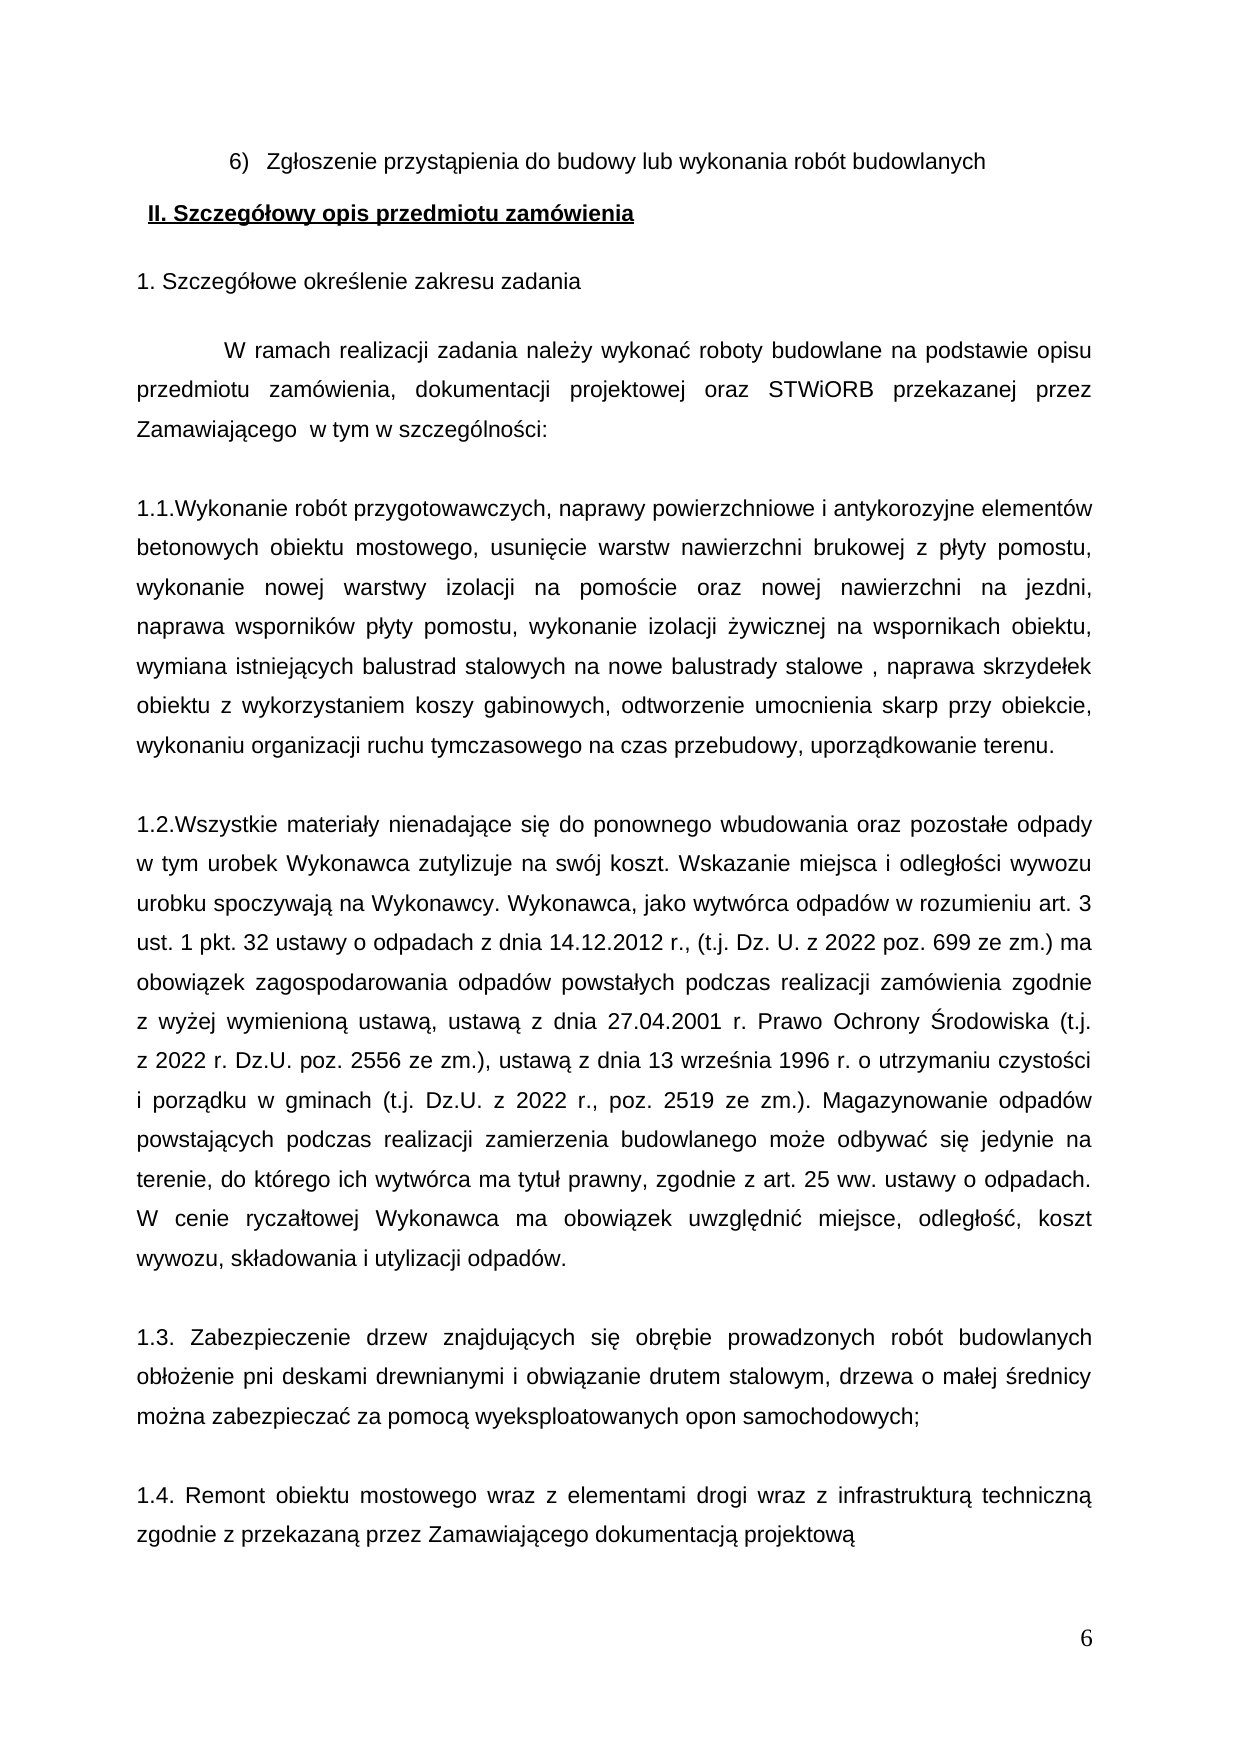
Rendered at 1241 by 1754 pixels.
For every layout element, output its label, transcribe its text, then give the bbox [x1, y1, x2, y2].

list 1.1.Wykonanie robót przygotowawczych, naprawy powierzchniowe i antykorozyjne elementów betonowych obiektu mostowego, usunięcie warstw nawierzchni brukowej z płyty pomostu, wykonanie nowej warstwy izolacji na pomoście oraz nowej nawierzchni na jezdni, naprawa wsporników płyty pomostu, wykonanie izolacji żywicznej na wspornikach obiektu, wymiana istniejących balustrad stalowych na nowe balustrady stalowe , naprawa skrzydełek obiektu z wykorzystaniem koszy gabinowych, odtworzenie umocnienia skarp przy obiekcie, wykonaniu organizacji ruchu tymczasowego na czas przebudowy, uporządkowanie terenu. [136, 495, 1093, 758]
text 1. Szczegółowe określenie zakresu zadania [136, 268, 1093, 294]
text W ramach realizacji zadania należy wykonać roboty budowlane na podstawie opisu przedmiotu zamówienia, dokumentacji projektowej oraz STWiORB przekazanej przez Zamawiającego w tym w szczególności: [136, 337, 1093, 442]
list 1.3. Zabezpieczenie drzew znajdujących się obrębie prowadzonych robót budowlanych obłożenie pni deskami drewnianymi i obwiązanie drutem stalowym, drzewa o małej średnicy można zabezpieczać za pomocą wyeksploatowanych opon samochodowych; [136, 1324, 1093, 1429]
text 1.2.Wszystkie materiały nienadające się do ponownego wbudowania oraz pozostałe odpady w tym urobek Wykonawca zutylizuje na swój koszt. Wskazanie miejsca i odległości wywozu urobku spoczywają na Wykonawcy. Wykonawca, jako wytwórca odpadów w rozumieniu art. 3 ust. 1 pkt. 32 ustawy o odpadach z dnia 14.12.2012 r., (t.j. Dz. U. z 2022 poz. 699 ze zm.) ma obowiązek zagospodarowania odpadów powstałych podczas realizacji zamówienia zgodnie z wyżej wymienioną ustawą, ustawą z dnia 27.04.2001 r. Prawo Ochrony Środowiska (t.j. z 2022 r. Dz.U. poz. 2556 ze zm.), ustawą z dnia 13 września 1996 r. o utrzymaniu czystości i porządku w gminach (t.j. Dz.U. z 2022 r., poz. 2519 ze zm.). Magazynowanie odpadów powstających podczas realizacji zamierzenia budowlanego może odbywać się jedynie na terenie, do którego ich wytwórca ma tytuł prawny, zgodnie z art. 25 ww. ustawy o odpadach. W cenie ryczałtowej Wykonawca ma obowiązek uwzględnić miejsce, odległość, koszt wywozu, składowania i utylizacji odpadów. [136, 811, 1093, 1271]
text II. Szczegółowy opis przedmiotu zamówienia [148, 199, 1093, 226]
list Zgłoszenie przystąpienia do budowy lub wykonania robót budowlanych [229, 148, 1093, 174]
list 1.4. Remont obiektu mostowego wraz z elementami drogi wraz z infrastrukturą techniczną zgodnie z przekazaną przez Zamawiającego dokumentacją projektową [136, 1482, 1093, 1548]
